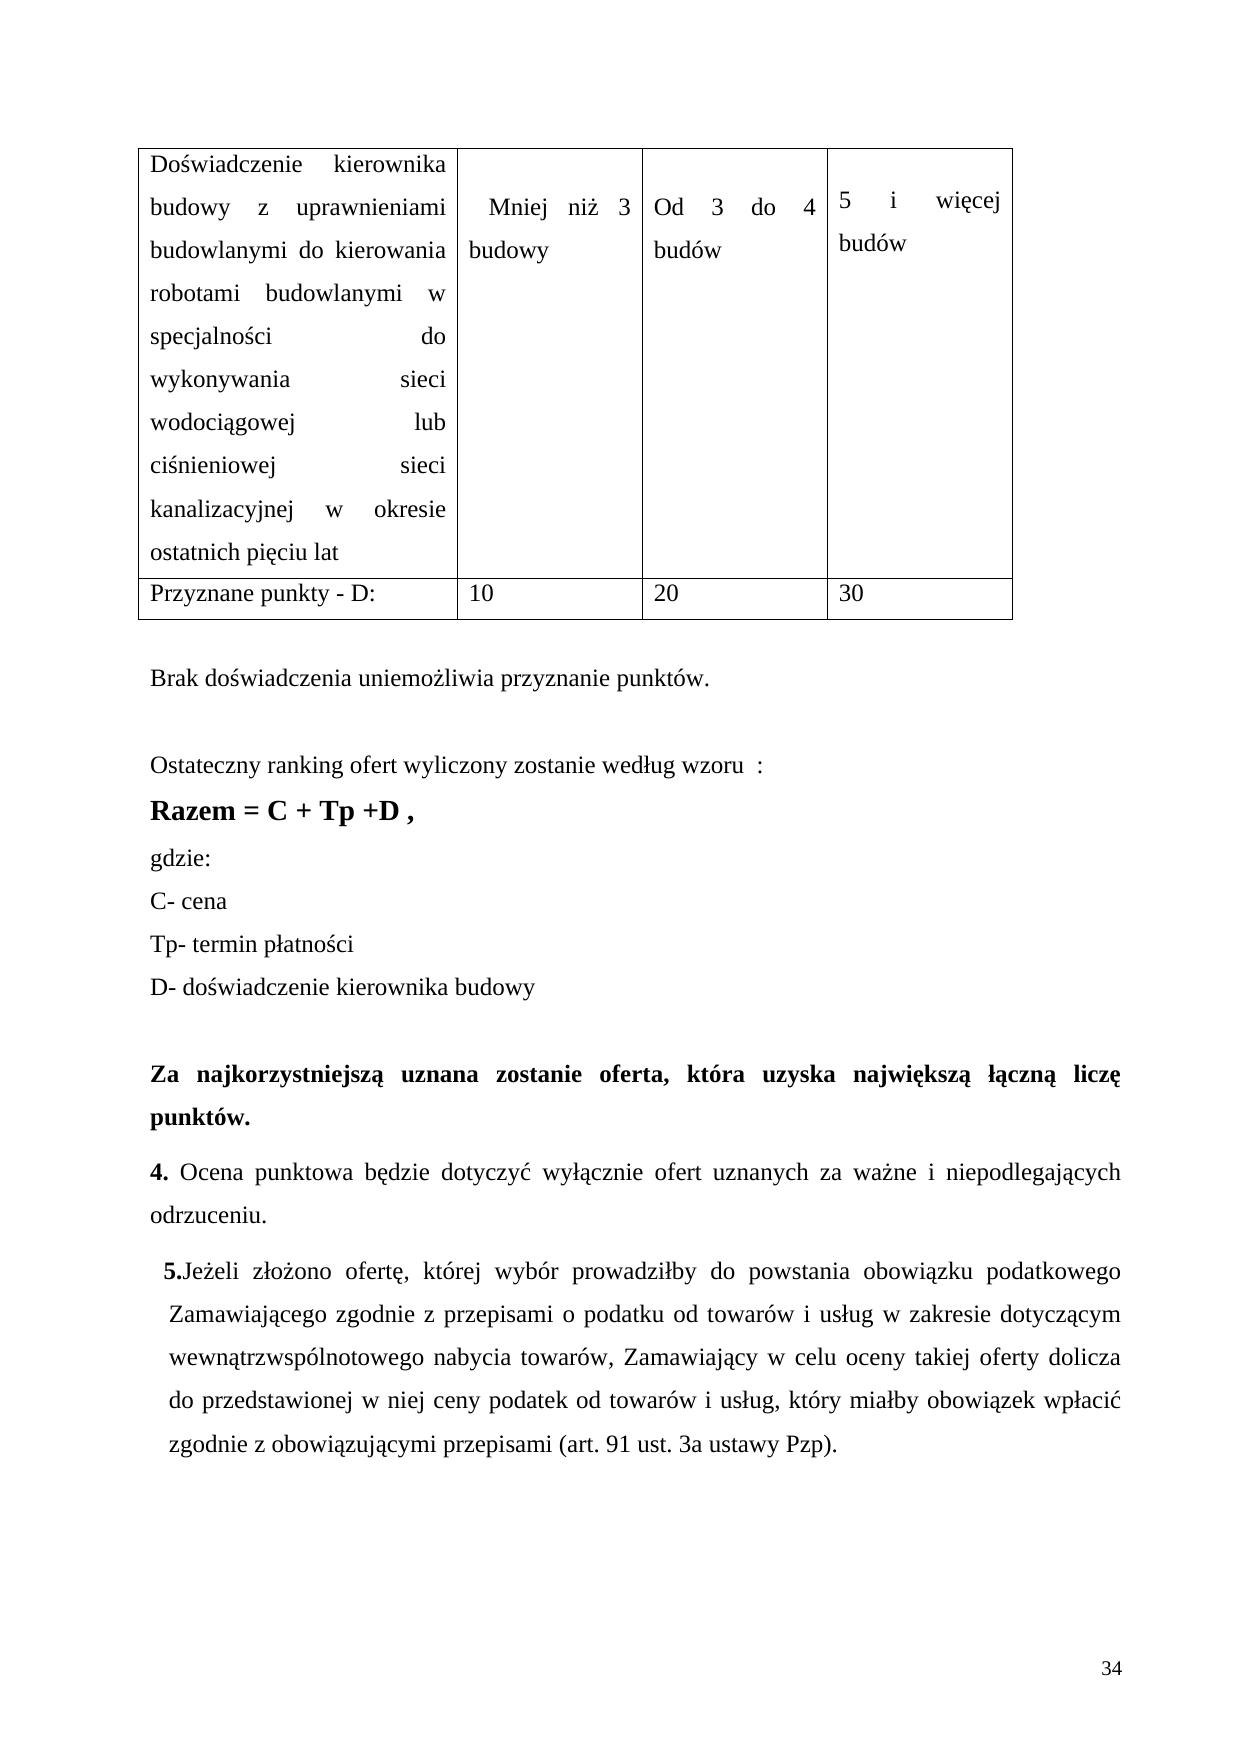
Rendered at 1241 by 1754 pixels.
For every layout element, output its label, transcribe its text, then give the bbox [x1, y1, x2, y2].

text 5.Jeżeli złożono ofertę, której wybór prowadziłby do powstania obowiązku podatkowego Zamawiającego zgodnie z przepisami o podatku od towarów i usług w zakresie dotyczącym wewnątrzwspólnotowego nabycia towarów, Zamawiający w celu oceny takiej oferty dolicza do przedstawionej w niej ceny podatek od towarów i usług, który miałby obowiązek wpłacić zgodnie z obowiązującymi przepisami (art. 91 ust. 3a ustawy Pzp). [150, 1256, 1122, 1457]
table_header 5 i więcej budów [828, 149, 1012, 577]
text Tp- termin płatności [150, 929, 1122, 958]
table_header Mniej niż 3 budowy [458, 149, 642, 577]
text 4. Ocena punktowa będzie dotyczyć wyłącznie ofert uznanych za ważne i niepodlegających odrzuceniu. [150, 1157, 1122, 1229]
text Za najkorzystniejszą uznana zostanie oferta, która uzyska największą łączną liczę punktów. [150, 1059, 1122, 1131]
text Brak doświadczenia uniemożliwia przyznanie punktów. [150, 663, 1122, 692]
text C- cena [150, 886, 1122, 915]
table_header Od 3 do 4 budów [643, 149, 827, 577]
table_cell Przyznane punkty - D: [139, 579, 457, 619]
table_cell 20 [643, 579, 827, 619]
table_cell 30 [828, 579, 1012, 619]
table_header Doświadczenie kierownika budowy z uprawnieniami budowlanymi do kierowania robotami budowlanymi w specjalności do wykonywania sieci wodociągowej lub ciśnieniowej sieci kanalizacyjnej w okresie ostatnich pięciu lat [139, 149, 457, 577]
text Razem = C + Tp +D , [150, 793, 1122, 826]
table_cell 10 [458, 579, 642, 619]
text D- doświadczenie kierownika budowy [150, 972, 1122, 1001]
text gdzie: [150, 843, 1122, 872]
text Ostateczny ranking ofert wyliczony zostanie według wzoru : [150, 750, 1122, 778]
